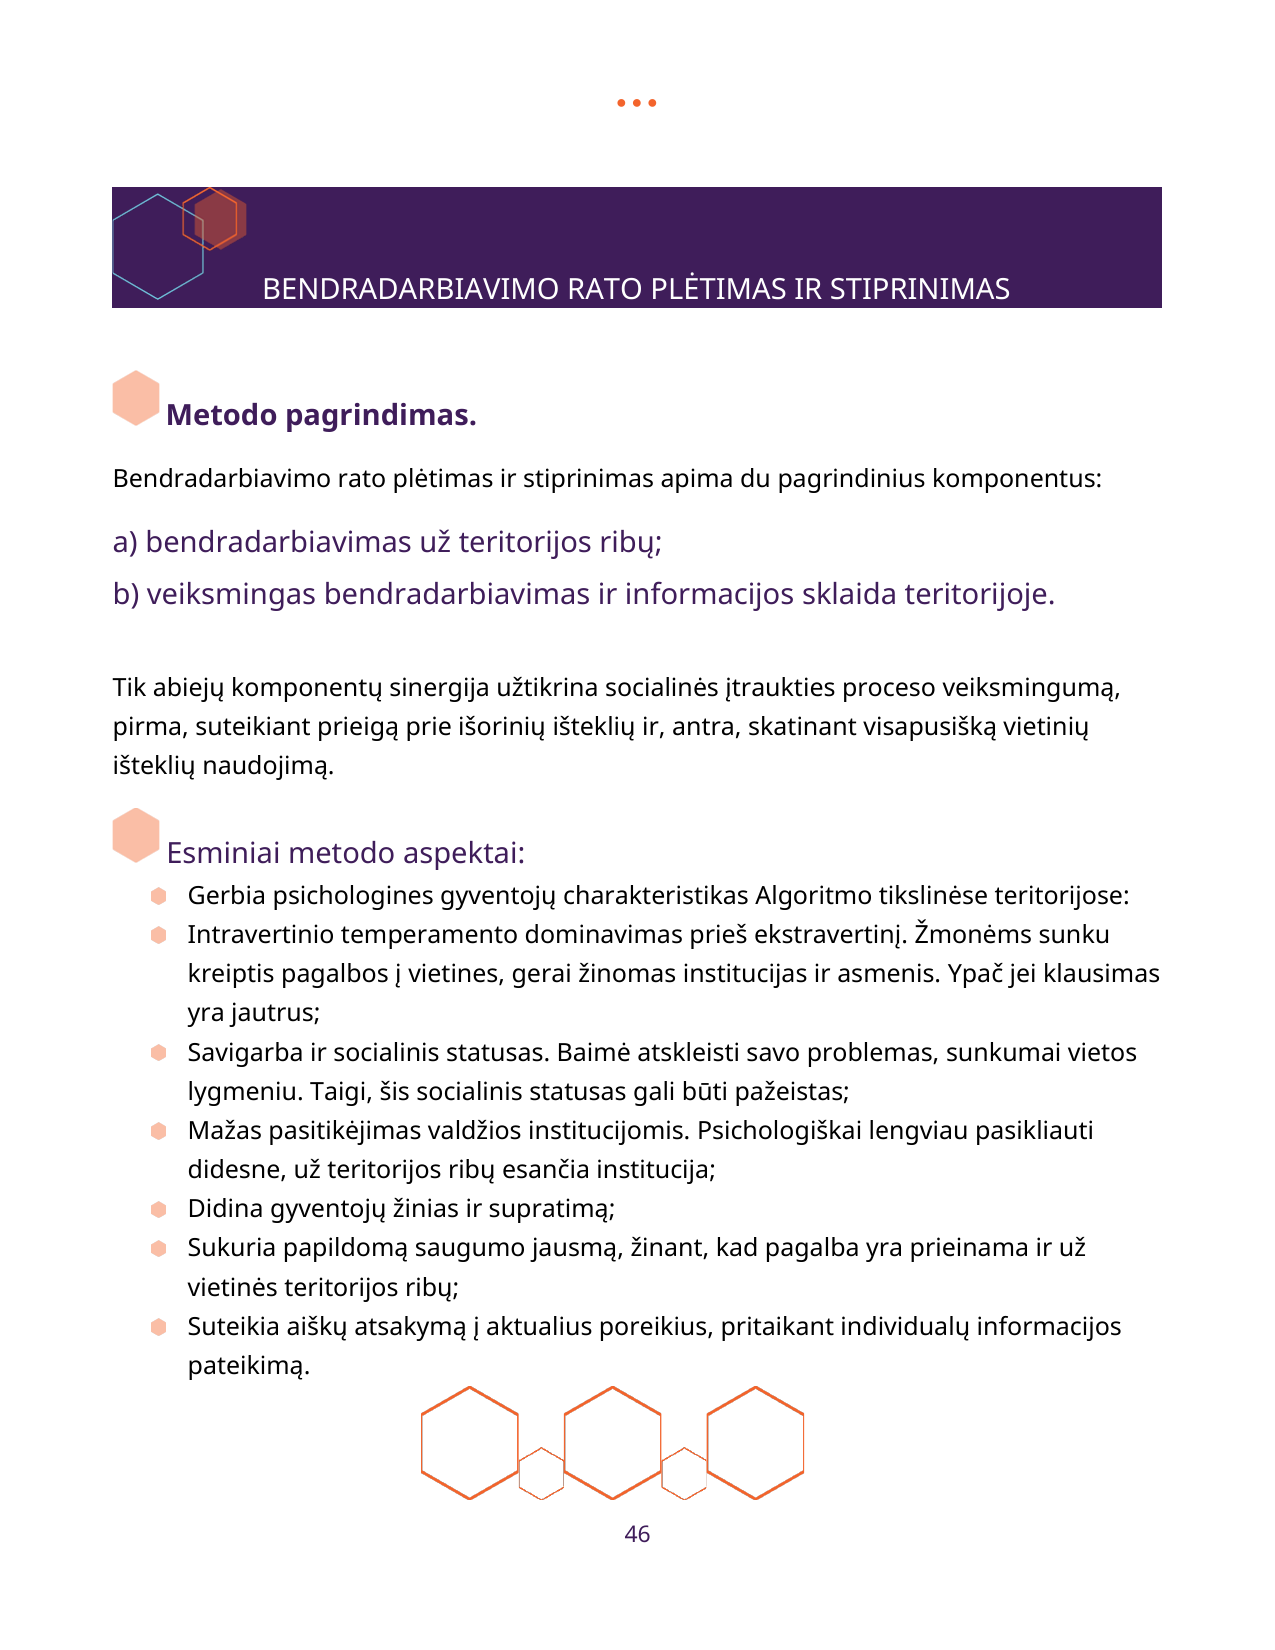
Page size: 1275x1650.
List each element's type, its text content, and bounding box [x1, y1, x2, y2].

subtitle Esminiai metodo aspektai: [112, 808, 1162, 872]
text Metodo pagrindimas. [112, 371, 1162, 434]
subtitle BENDRADARBIAVIMO RATO PLĖTIMAS IR STIPRINIMAS [112, 187, 1162, 308]
subtitle b) veiksmingas bendradarbiavimas ir informacijos sklaida teritorijoje. [112, 573, 1162, 613]
picture [112, 808, 160, 863]
list Suteikia aiškų atsakymą į aktualius poreikius, pritaikant individualų informacijos pateikimą. [150, 1308, 1162, 1382]
picture [151, 1122, 166, 1140]
picture [151, 887, 166, 905]
text Tik abiejų komponentų sinergija užtikrina socialinės įtraukties proceso veiksmingumą, pirma, suteikiant prieigą prie išorinių išteklių ir, antra, skatinant visapusišką vietinių išteklių naudojimą. [112, 670, 1162, 782]
picture [151, 1240, 166, 1257]
picture [151, 1318, 166, 1336]
list Intravertinio temperamento dominavimas prieš ekstravertinį. Žmonėms sunku kreiptis pagalbos į vietines, gerai žinomas institucijas ir asmenis. Ypač jei klausimas yra jautrus; [150, 917, 1162, 1029]
list Gerbia psichologines gyventojų charakteristikas Algoritmo tikslinėse teritorijose: [150, 877, 1162, 912]
picture [421, 1386, 805, 1500]
picture [151, 1044, 166, 1061]
text Bendradarbiavimo rato plėtimas ir stiprinimas apima du pagrindinius komponentus: [112, 461, 1162, 495]
picture [151, 926, 166, 944]
picture [112, 187, 247, 300]
subtitle a) bendradarbiavimas už teritorijos ribų; [112, 521, 1162, 561]
list Savigarba ir socialinis statusas. Baimė atskleisti savo problemas, sunkumai vietos lygmeniu. Taigi, šis socialinis statusas gali būti pažeistas; [150, 1034, 1162, 1107]
picture [151, 1201, 166, 1218]
list Mažas pasitikėjimas valdžios institucijomis. Psichologiškai lengviau pasikliauti didesne, už teritorijos ribų esančia institucija; [150, 1112, 1162, 1186]
picture [112, 370, 160, 426]
list Didina gyventojų žinias ir supratimą; [150, 1191, 1162, 1225]
list Sukuria papildomą saugumo jausmą, žinant, kad pagalba yra prieinama ir už vietinės teritorijos ribų; [150, 1230, 1162, 1303]
